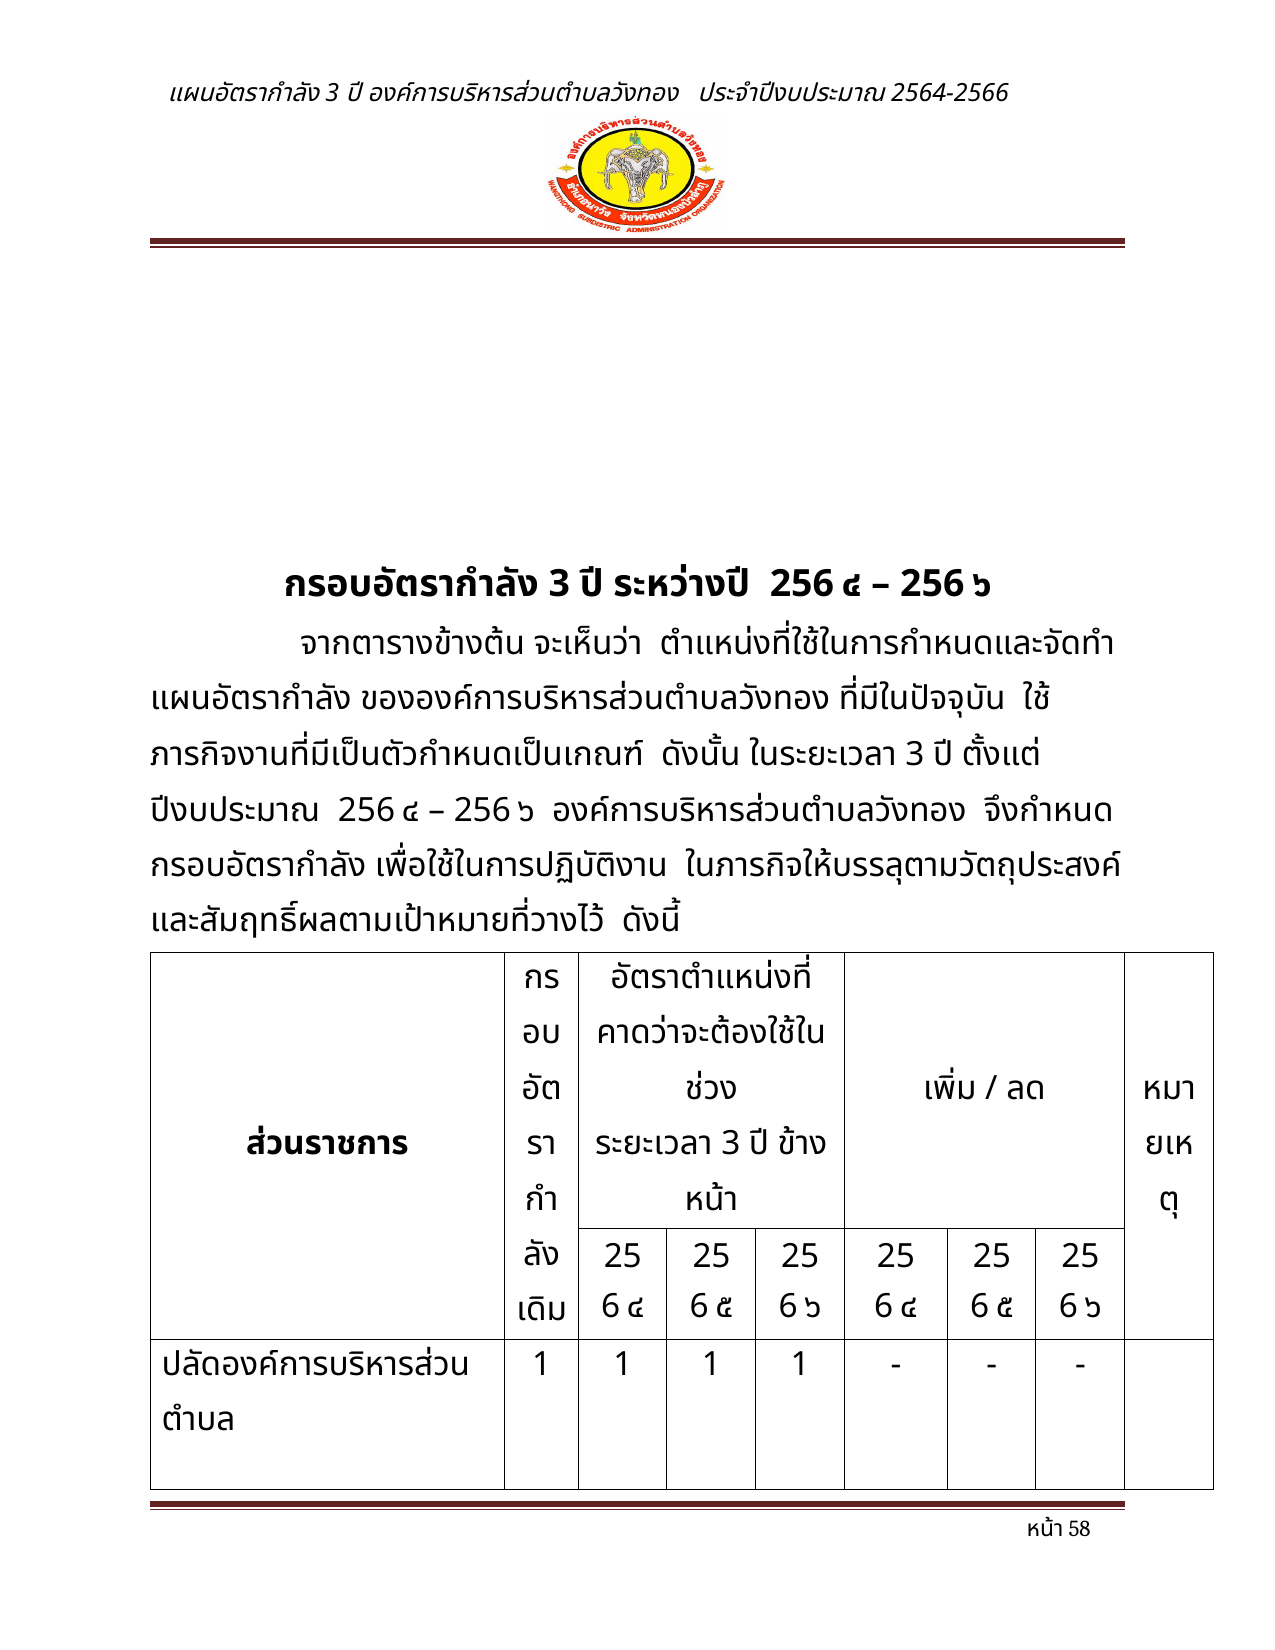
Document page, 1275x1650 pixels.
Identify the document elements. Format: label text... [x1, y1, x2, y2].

table_cell - - [1036, 1340, 1124, 1488]
table_header หมายเหตุ [1125, 953, 1213, 1338]
picture [545, 113, 730, 237]
table_header กรอบอัตรา กำลังเดิม [505, 953, 578, 1338]
table_cell 256๖ [756, 1229, 844, 1338]
table_cell 256๖ [1036, 1229, 1124, 1338]
table_cell 256๔ [845, 1229, 947, 1338]
table_cell 1 ๑ [667, 1340, 755, 1488]
table_header อัตราตำแหน่งที่คาดว่าจะต้องใช้ในช่วง ระยะเวลา 3 ปี ข้างหน้า [579, 953, 844, 1228]
text จากตารางข้างต้น จะเห็นว่า ตำแหน่งที่ใช้ในการกำหนดและจัดทำแผนอัตรากำลัง ขององค์การบริหารส่วนตำบลวังทอง ที่มีในปัจจุบัน ใช้ภารกิจงานที่มีเป็นตัวกำหนดเป็นเกณฑ์ ดังนั้น ในระยะเวลา 3 ปี ตั้งแต่ปีงบประมาณ 256๔ – 256๖ องค์การบริหารส่วนตำบลวังทอง จึงกำหนดกรอบอัตรากำลัง เพื่อใช้ในการปฏิบัติงาน ในภารกิจให้บรรลุตามวัตถุประสงค์ และสัมฤทธิ์ผลตามเป้าหมายที่วางไว้ ดังนี้ [150, 619, 1125, 947]
table_cell ปลัดองค์การบริหารส่วนตำบล (นักบริหารงานท้องถิ่น ระดับกลาง) รองปลัดองค์การบริหารส่วนตำบล (นักบริหารงานท้องถิ่น ระดับต้น) [151, 1340, 504, 1488]
table_cell 1 ๑ [505, 1340, 578, 1488]
table_cell [1125, 1340, 1213, 1488]
table_cell 256๕ [948, 1229, 1035, 1338]
text กรอบอัตรากำลัง 3 ปี ระหว่างปี 256๔ – 256๖ [150, 556, 1125, 613]
table_cell 256๔ [579, 1229, 666, 1338]
table_header ส่วนราชการ [151, 953, 504, 1338]
table_cell 256๕ [667, 1229, 755, 1338]
table_cell 1 ๑ [579, 1340, 666, 1488]
table_cell 1 ๑ [756, 1340, 844, 1488]
table_cell - - [948, 1340, 1035, 1488]
table_header เพิ่ม / ลด [845, 953, 1124, 1228]
table_cell - - [845, 1340, 947, 1488]
